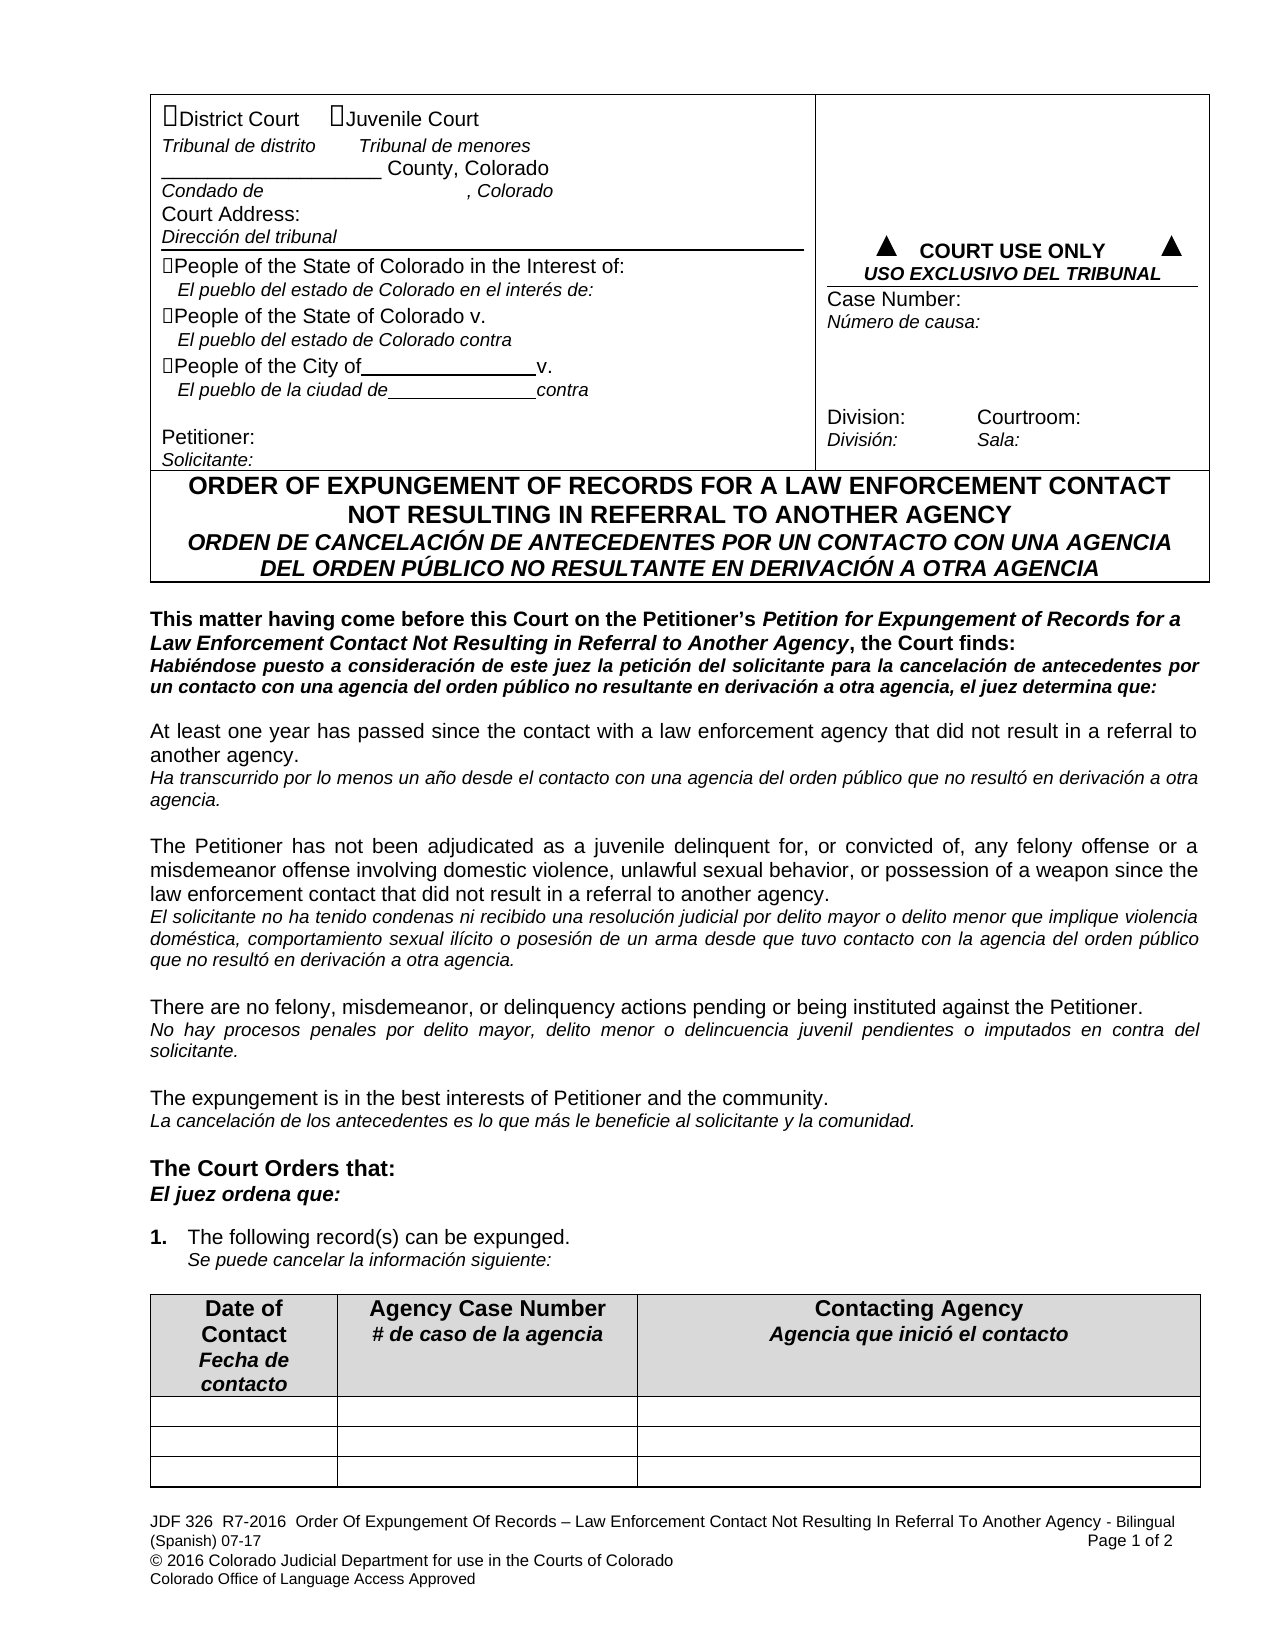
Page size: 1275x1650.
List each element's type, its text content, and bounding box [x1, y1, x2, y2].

list The following record(s) can be expunged. [150, 1224, 1200, 1248]
text The Court Orders that: [150, 1155, 1200, 1181]
table_cell [338, 1397, 637, 1426]
table_cell [151, 1427, 337, 1456]
text Se puede cancelar la información siguiente: [187, 1248, 1200, 1270]
table_cell [338, 1457, 637, 1486]
text This matter having come before this Court on the Petitioner’s Petition for Expungement of Records for a Law Enforcement Contact Not Resulting in Referral to Another Agency, the Court finds: [150, 606, 1200, 654]
text Ha transcurrido por lo menos un año desde el contacto con una agencia del orden público que no resultó en derivación a otra agencia. [150, 767, 1200, 810]
table_cell ORDER OF EXPUNGEMENT OF RECORDS FOR A LAW ENFORCEMENT CONTACT NOT RESULTING IN REFERRAL TO ANOTHER AGENCY ORDEN DE CANCELACIÓN DE ANTECEDENTES POR UN CONTACTO CON UNA AGENCIA DEL ORDEN PÚBLICO NO RESULTANTE EN DERIVACIÓN A OTRA AGENCIA [151, 471, 1209, 581]
text El juez ordena que: [150, 1181, 1200, 1205]
table_header District Court Juvenile Court Tribunal de distrito Tribunal de menores ___________________ County, Colorado Condado de , Colorado Court Address: Dirección del tribunal People of the State of Colorado in the Interest of: El pueblo del estado de Colorado en el interés de: People of the State of Colorado v. El pueblo del estado de Colorado contra People of the City of v. El pueblo de la ciudad de contra Petitioner: Solicitante: [151, 95, 815, 470]
text The expungement is in the best interests of Petitioner and the community. [150, 1086, 1200, 1109]
text El solicitante no ha tenido condenas ni recibido una resolución judicial por delito mayor o delito menor que implique violencia doméstica, comportamiento sexual ilícito o posesión de un arma desde que tuvo contacto con la agencia del orden público que no resultó en derivación a otra agencia. [150, 906, 1200, 971]
text There are no felony, misdemeanor, or delinquency actions pending or being instituted against the Petitioner. [150, 994, 1200, 1018]
table_cell [151, 1397, 337, 1426]
text La cancelación de los antecedentes es lo que más le beneficie al solicitante y la comunidad. [150, 1109, 1200, 1131]
table_header Contacting Agency Agencia que inició el contacto [638, 1295, 1200, 1396]
table_cell [338, 1427, 637, 1456]
text No hay procesos penales por delito mayor, delito menor o delincuencia juvenil pendientes o imputados en contra del solicitante. [150, 1018, 1200, 1062]
table_header Agency Case Number # de caso de la agencia [338, 1295, 637, 1396]
text The Petitioner has not been adjudicated as a juvenile delinquent for, or convicted of, any felony offense or a misdemeanor offense involving domestic violence, unlawful sexual behavior, or possession of a weapon since the law enforcement contact that did not result in a referral to another agency. [150, 834, 1200, 906]
table_cell [638, 1457, 1200, 1486]
table_cell [638, 1397, 1200, 1426]
table_header Date of Contact Fecha de contacto [151, 1295, 337, 1396]
text Habiéndose puesto a consideración de este juez la petición del solicitante para la cancelación de antecedentes por un contacto con una agencia del orden público no resultante en derivación a otra agencia, el juez determina que: [150, 654, 1200, 697]
table_cell [638, 1427, 1200, 1456]
table_header COURT USE ONLY USO EXCLUSIVO DEL TRIBUNAL Case Number: Número de causa: Division: Courtroom: División: Sala: [816, 95, 1209, 470]
text At least one year has passed since the contact with a law enforcement agency that did not result in a referral to another agency. [150, 719, 1200, 767]
table_cell [151, 1457, 337, 1486]
